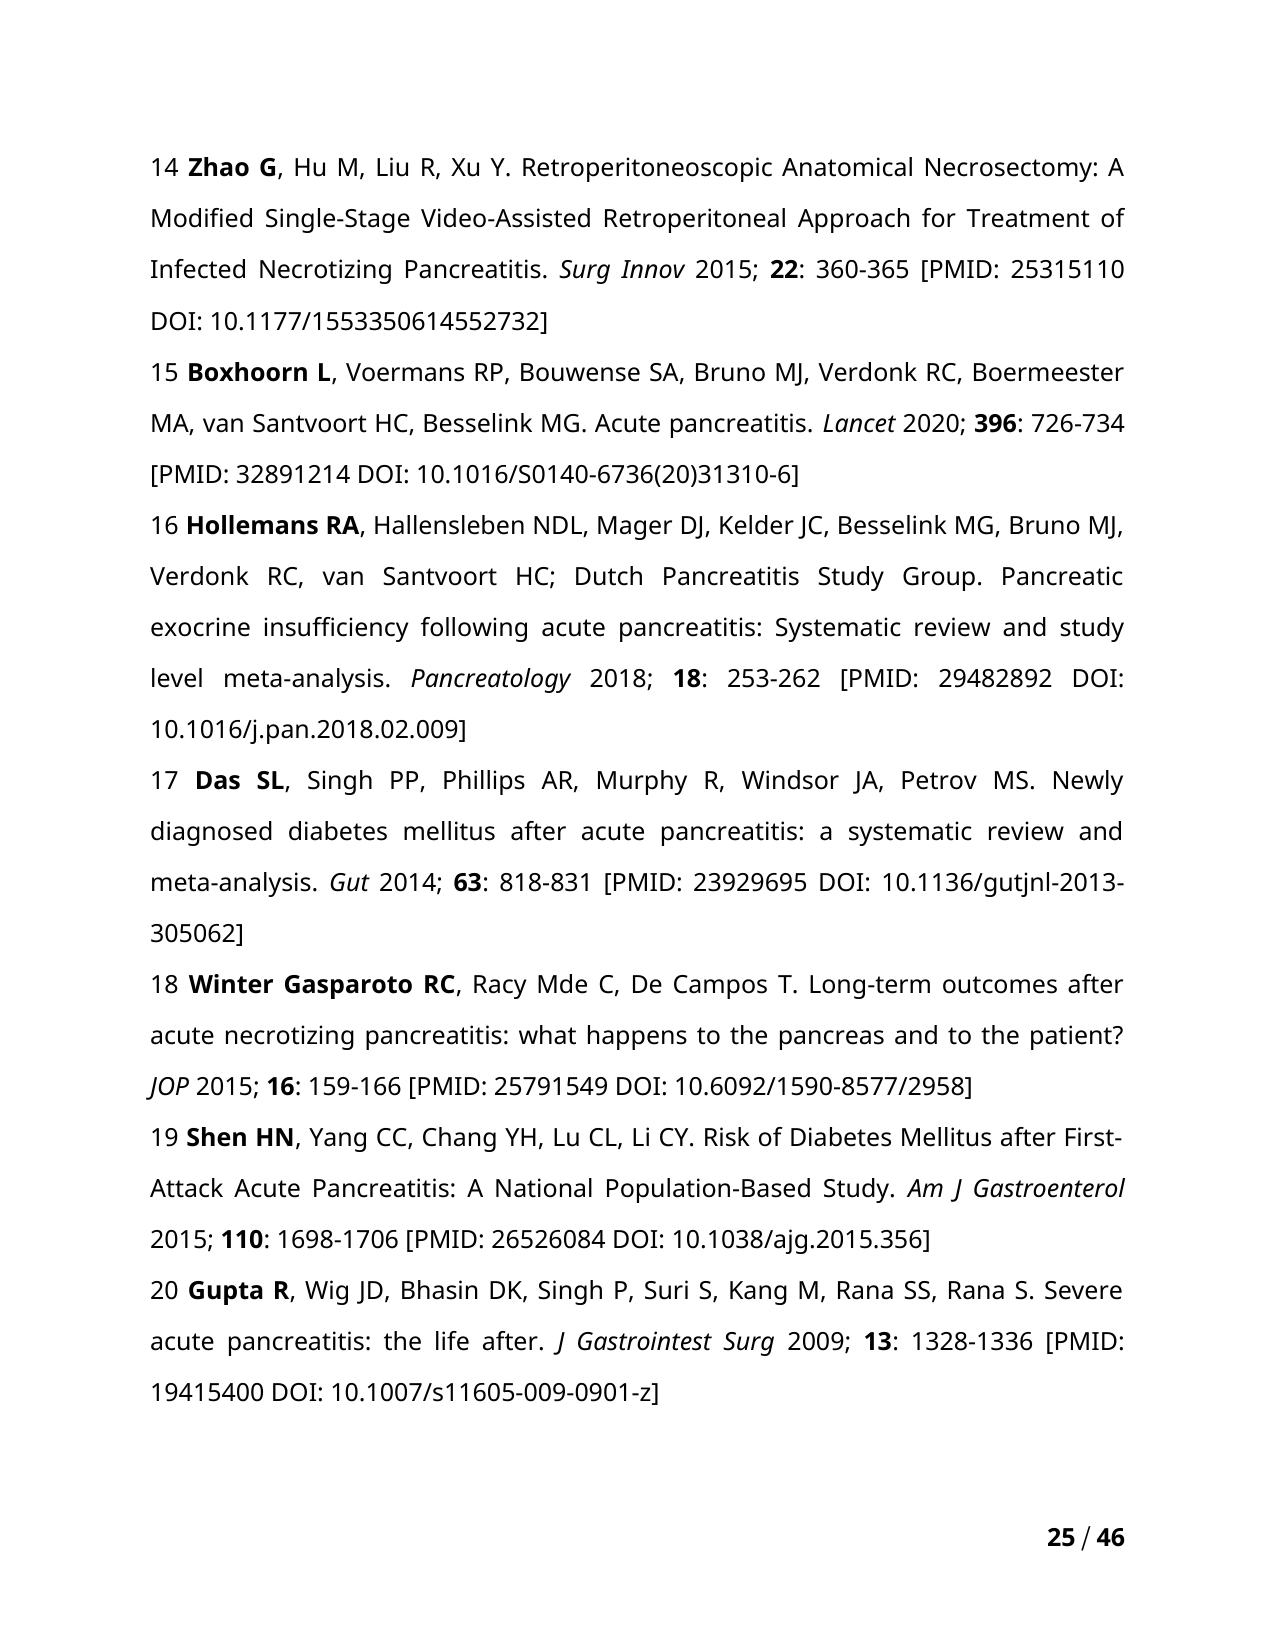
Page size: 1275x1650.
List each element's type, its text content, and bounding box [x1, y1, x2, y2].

text 16 Hollemans RA, Hallensleben NDL, Mager DJ, Kelder JC, Besselink MG, Bruno MJ, Verdonk RC, van Santvoort HC; Dutch Pancreatitis Study Group. Pancreatic exocrine insufficiency following acute pancreatitis: Systematic review and study level meta-analysis. Pancreatology 2018; 18: 253-262 [PMID: 29482892 DOI: 10.1016/j.pan.2018.02.009] [150, 507, 1125, 746]
text 20 Gupta R, Wig JD, Bhasin DK, Singh P, Suri S, Kang M, Rana SS, Rana S. Severe acute pancreatitis: the life after. J Gastrointest Surg 2009; 13: 1328-1336 [PMID: 19415400 DOI: 10.1007/s11605-009-0901-z] [150, 1273, 1125, 1409]
text 14 Zhao G, Hu M, Liu R, Xu Y. Retroperitoneoscopic Anatomical Necrosectomy: A Modified Single-Stage Video-Assisted Retroperitoneal Approach for Treatment of Infected Necrotizing Pancreatitis. Surg Innov 2015; 22: 360-365 [PMID: 25315110 DOI: 10.1177/1553350614552732] [150, 150, 1125, 337]
text 19 Shen HN, Yang CC, Chang YH, Lu CL, Li CY. Risk of Diabetes Mellitus after First-Attack Acute Pancreatitis: A National Population-Based Study. Am J Gastroenterol 2015; 110: 1698-1706 [PMID: 26526084 DOI: 10.1038/ajg.2015.356] [150, 1120, 1125, 1256]
text 17 Das SL, Singh PP, Phillips AR, Murphy R, Windsor JA, Petrov MS. Newly diagnosed diabetes mellitus after acute pancreatitis: a systematic review and meta-analysis. Gut 2014; 63: 818-831 [PMID: 23929695 DOI: 10.1136/gutjnl-2013-305062] [150, 762, 1125, 950]
text 18 Winter Gasparoto RC, Racy Mde C, De Campos T. Long-term outcomes after acute necrotizing pancreatitis: what happens to the pancreas and to the patient? JOP 2015; 16: 159-166 [PMID: 25791549 DOI: 10.6092/1590-8577/2958] [150, 967, 1125, 1103]
text 15 Boxhoorn L, Voermans RP, Bouwense SA, Bruno MJ, Verdonk RC, Boermeester MA, van Santvoort HC, Besselink MG. Acute pancreatitis. Lancet 2020; 396: 726-734 [PMID: 32891214 DOI: 10.1016/S0140-6736(20)31310-6] [150, 354, 1125, 490]
